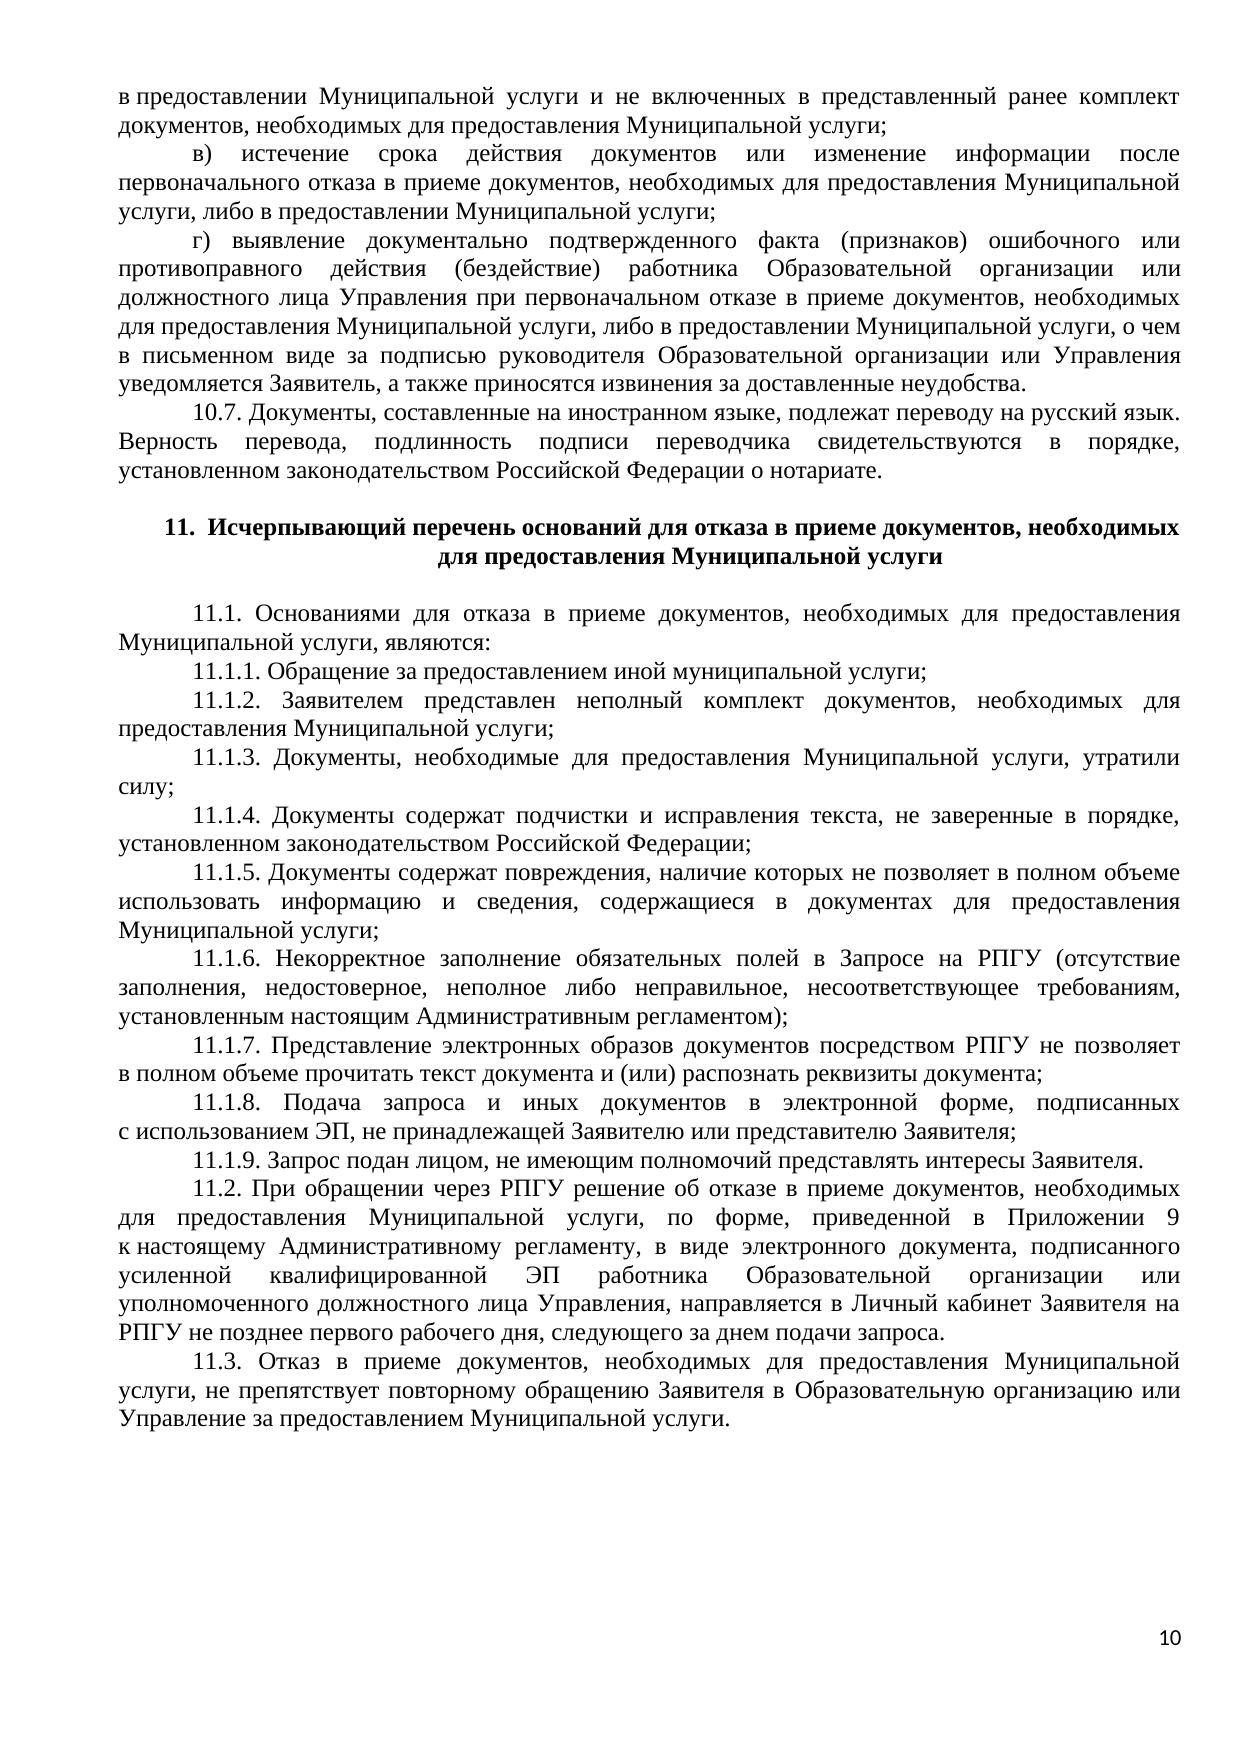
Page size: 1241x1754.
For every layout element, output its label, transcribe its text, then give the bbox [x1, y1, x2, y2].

text 11.1.6. Некорректное заполнение обязательных полей в Запросе на РПГУ (отсутствие заполнения, недостоверное, неполное либо неправильное, несоответствующее требованиям, установленным настоящим Административным регламентом); [118, 943, 1181, 1030]
text 11.1.1. Обращение за предоставлением иной муниципальной услуги; [118, 656, 1181, 685]
text 11.1.5. Документы содержат повреждения, наличие которых не позволяет в полном объеме использовать информацию и сведения, содержащиеся в документах для предоставления Муниципальной услуги; [118, 857, 1181, 943]
text 11.1.9. Запрос подан лицом, не имеющим полномочий представлять интересы Заявителя. [118, 1145, 1181, 1173]
text 11.1.2. Заявителем представлен неполный комплект документов, необходимых для предоставления Муниципальной услуги; [118, 685, 1181, 742]
text 11.3. Отказ в приеме документов, необходимых для предоставления Муниципальной услуги, не препятствует повторному обращению Заявителя в Образовательную организацию или Управление за предоставлением Муниципальной услуги. [118, 1346, 1181, 1432]
text Исчерпывающий перечень оснований для отказа в приеме документов, необходимых для предоставления Муниципальной услуги [162, 512, 1181, 570]
text 11.1. Основаниями для отказа в приеме документов, необходимых для предоставления Муниципальной услуги, являются: [118, 598, 1181, 656]
text в) истечение срока действия документов или изменение информации после первоначального отказа в приеме документов, необходимых для предоставления Муниципальной услуги, либо в предоставлении Муниципальной услуги; [118, 138, 1181, 225]
text 11.1.3. Документы, необходимые для предоставления Муниципальной услуги, утратили силу; [118, 742, 1181, 800]
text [118, 81, 1181, 138]
text 11.2. При обращении через РПГУ решение об отказе в приеме документов, необходимых для предоставления Муниципальной услуги, по форме, приведенной в Приложении 9 к настоящему Административному регламенту, в виде электронного документа, подписанного усиленной квалифицированной ЭП работника Образовательной организации или уполномоченного должностного лица Управления, направляется в Личный кабинет Заявителя на РПГУ не позднее первого рабочего дня, следующего за днем подачи запроса. [118, 1173, 1181, 1346]
text 11.1.4. Документы содержат подчистки и исправления текста, не заверенные в порядке, установленном законодательством Российской Федерации; [118, 800, 1181, 857]
text 11.1.8. Подача запроса и иных документов в электронной форме, подписанных с использованием ЭП, не принадлежащей Заявителю или представителю Заявителя; [118, 1087, 1181, 1145]
text г) выявление документально подтвержденного факта (признаков) ошибочного или противоправного действия (бездействие) работника Образовательной организации или должностного лица Управления при первоначальном отказе в приеме документов, необходимых для предоставления Муниципальной услуги, либо в предоставлении Муниципальной услуги, о чем в письменном виде за подписью руководителя Образовательной организации или Управления уведомляется Заявитель, а также приносятся извинения за доставленные неудобства. [118, 225, 1181, 397]
text 11.1.7. Представление электронных образов документов посредством РПГУ не позволяет в полном объеме прочитать текст документа и (или) распознать реквизиты документа; [118, 1030, 1181, 1087]
text 10.7. Документы, составленные на иностранном языке, подлежат переводу на русский язык. Верность перевода, подлинность подписи переводчика свидетельствуются в порядке, установленном законодательством Российской Федерации о нотариате. [118, 397, 1181, 483]
